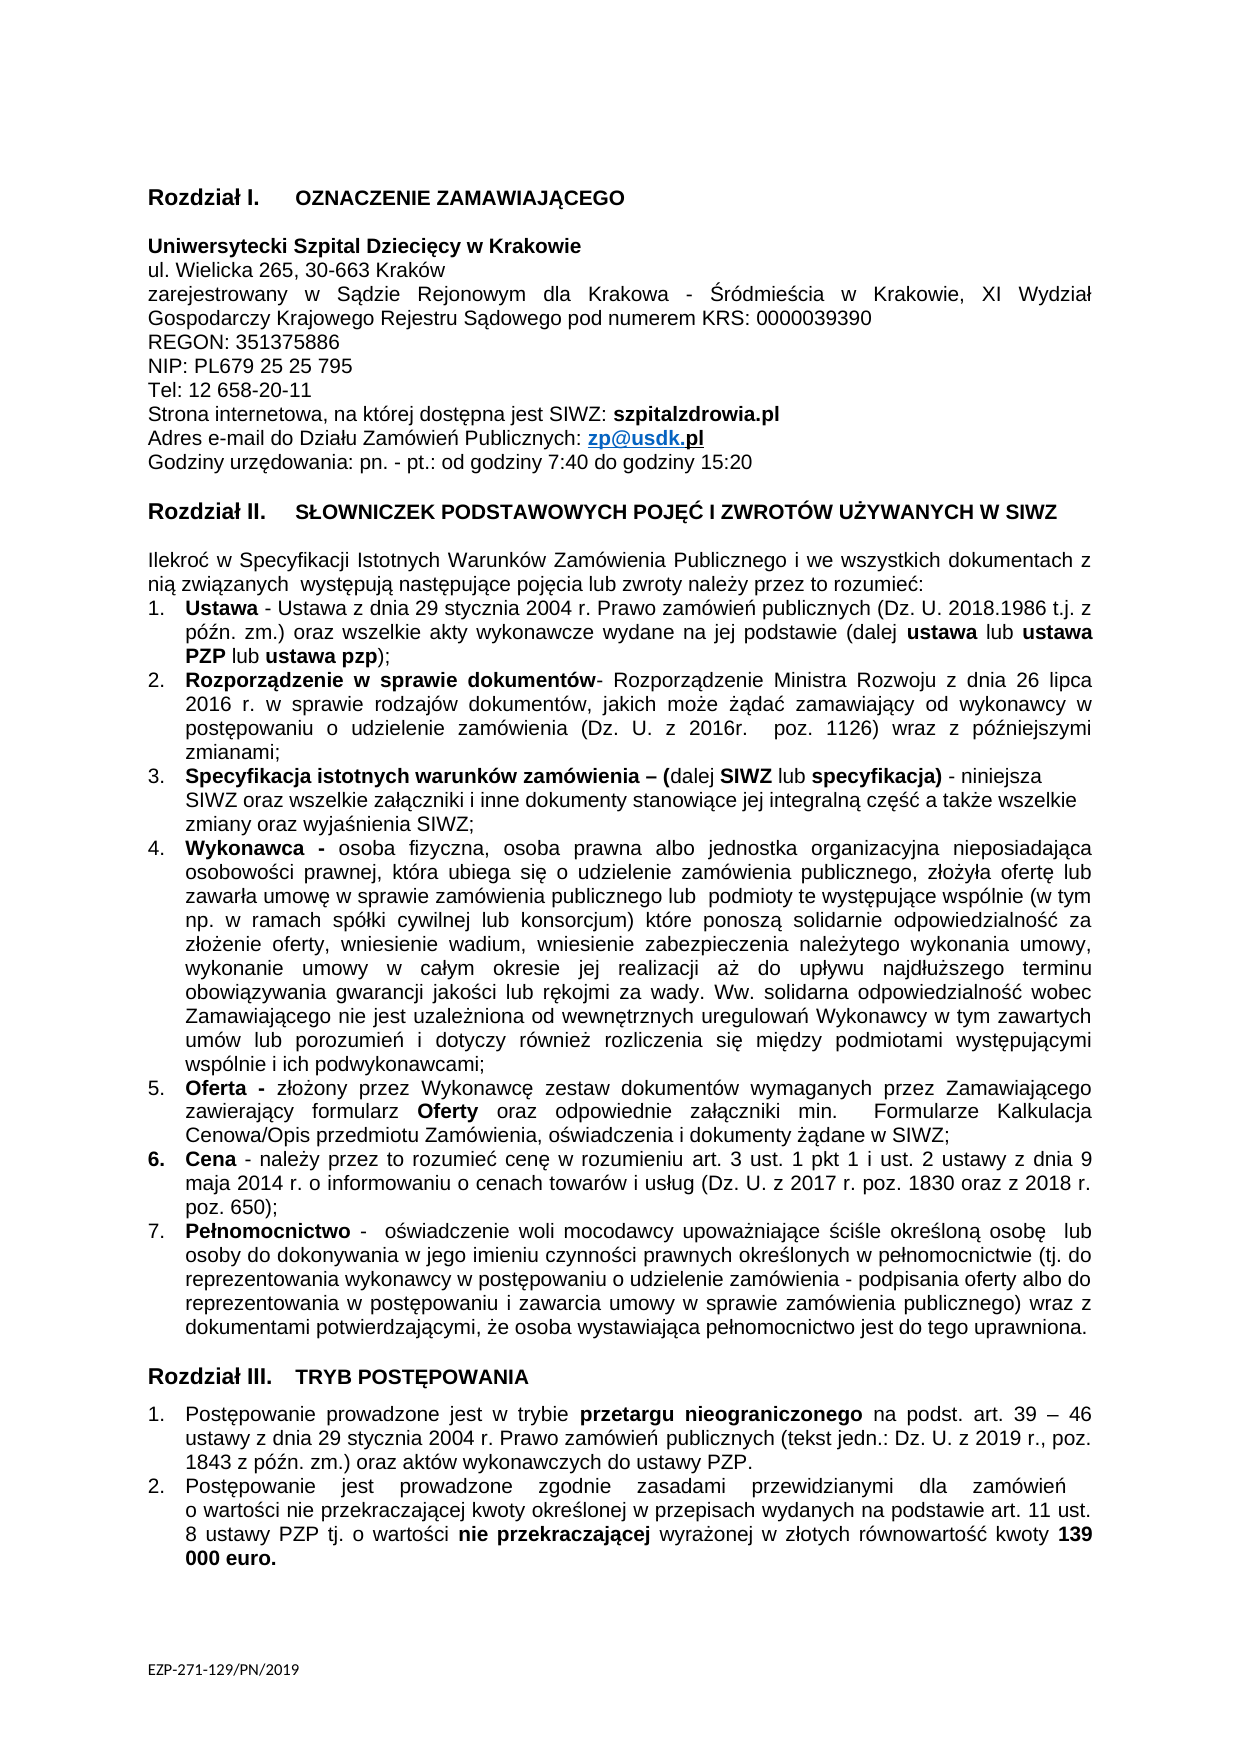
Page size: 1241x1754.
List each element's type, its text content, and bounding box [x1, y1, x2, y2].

list Rozporządzenie w sprawie dokumentów- Rozporządzenie Ministra Rozwoju z dnia 26 lipca 2016 r. w sprawie rodzajów dokumentów, jakich może żądać zamawiający od wykonawcy w postępowaniu o udzielenie zamówienia (Dz. U. z 2016r. poz. 1126) wraz z późniejszymi zmianami; [148, 668, 1093, 764]
text Ilekroć w Specyfikacji Istotnych Warunków Zamówienia Publicznego i we wszystkich dokumentach z nią związanych występują następujące pojęcia lub zwroty należy przez to rozumieć: [148, 548, 1093, 596]
text Strona internetowa, na której dostępna jest SIWZ: szpitalzdrowia.pl [148, 402, 1093, 426]
text Godziny urzędowania: pn. - pt.: od godziny 7:40 do godziny 15:20 [148, 450, 1093, 474]
text ul. Wielicka 265, 30-663 Kraków [148, 258, 1093, 282]
list Wykonawca - osoba fizyczna, osoba prawna albo jednostka organizacyjna nieposiadająca osobowości prawnej, która ubiega się o udzielenie zamówienia publicznego, złożyła ofertę lub zawarła umowę w sprawie zamówienia publicznego lub podmioty te występujące wspólnie (w tym np. w ramach spółki cywilnej lub konsorcjum) które ponoszą solidarnie odpowiedzialność za złożenie oferty, wniesienie wadium, wniesienie zabezpieczenia należytego wykonania umowy, wykonanie umowy w całym okresie jej realizacji aż do upływu najdłuższego terminu obowiązywania gwarancji jakości lub rękojmi za wady. Ww. solidarna odpowiedzialność wobec Zamawiającego nie jest uzależniona od wewnętrznych uregulowań Wykonawcy w tym zawartych umów lub porozumień i dotyczy również rozliczenia się między podmiotami występującymi wspólnie i ich podwykonawcami; [148, 836, 1093, 1075]
text Uniwersytecki Szpital Dziecięcy w Krakowie [148, 234, 1093, 258]
list Oferta - złożony przez Wykonawcę zestaw dokumentów wymaganych przez Zamawiającego zawierający formularz Oferty oraz odpowiednie załączniki min. Formularze Kalkulacja Cenowa/Opis przedmiotu Zamówienia, oświadczenia i dokumenty żądane w SIWZ; [148, 1075, 1093, 1147]
text zarejestrowany w Sądzie Rejonowym dla Krakowa - Śródmieścia w Krakowie, XI Wydział Gospodarczy Krajowego Rejestru Sądowego pod numerem KRS: 0000039390 [148, 282, 1093, 330]
list SŁOWNICZEK PODSTAWOWYCH POJĘĆ I ZWROTÓW UŻYWANYCH W SIWZ [148, 498, 1093, 524]
list TRYB POSTĘPOWANIA [148, 1363, 1093, 1389]
list Cena - należy przez to rozumieć cenę w rozumieniu art. 3 ust. 1 pkt 1 i ust. 2 ustawy z dnia 9 maja 2014 r. o informowaniu o cenach towarów i usług (Dz. U. z 2017 r. poz. 1830 oraz z 2018 r. poz. 650); [148, 1147, 1093, 1219]
text NIP: PL679 25 25 795 [148, 354, 1093, 378]
list Ustawa - Ustawa z dnia 29 stycznia 2004 r. Prawo zamówień publicznych (Dz. U. 2018.1986 t.j. z późn. zm.) oraz wszelkie akty wykonawcze wydane na jej podstawie (dalej ustawa lub ustawa PZP lub ustawa pzp); [148, 596, 1093, 668]
list Postępowanie prowadzone jest w trybie przetargu nieograniczonego na podst. art. 39 – 46 ustawy z dnia 29 stycznia 2004 r. Prawo zamówień publicznych (tekst jedn.: Dz. U. z 2019 r., poz. 1843 z późn. zm.) oraz aktów wykonawczych do ustawy PZP. [148, 1402, 1093, 1473]
text Tel: 12 658-20-11 [148, 378, 1093, 402]
list Postępowanie jest prowadzone zgodnie zasadami przewidzianymi dla zamówień o wartości nie przekraczającej kwoty określonej w przepisach wydanych na podstawie art. 11 ust. 8 ustawy PZP tj. o wartości nie przekraczającej wyrażonej w złotych równowartość kwoty 139 000 euro. [148, 1473, 1093, 1569]
text Adres e-mail do Działu Zamówień Publicznych: zp@usdk.pl [148, 426, 1093, 450]
list Pełnomocnictwo - oświadczenie woli mocodawcy upoważniające ściśle określoną osobę lub osoby do dokonywania w jego imieniu czynności prawnych określonych w pełnomocnictwie (tj. do reprezentowania wykonawcy w postępowaniu o udzielenie zamówienia - podpisania oferty albo do reprezentowania w postępowaniu i zawarcia umowy w sprawie zamówienia publicznego) wraz z dokumentami potwierdzającymi, że osoba wystawiająca pełnomocnictwo jest do tego uprawniona. [148, 1219, 1093, 1339]
list OZNACZENIE ZAMAWIAJĄCEGO [148, 184, 1093, 210]
text REGON: 351375886 [148, 330, 1093, 354]
list Specyfikacja istotnych warunków zamówienia – (dalej SIWZ lub specyfikacja) - niniejsza SIWZ oraz wszelkie załączniki i inne dokumenty stanowiące jej integralną część a także wszelkie zmiany oraz wyjaśnienia SIWZ; [148, 764, 1093, 836]
